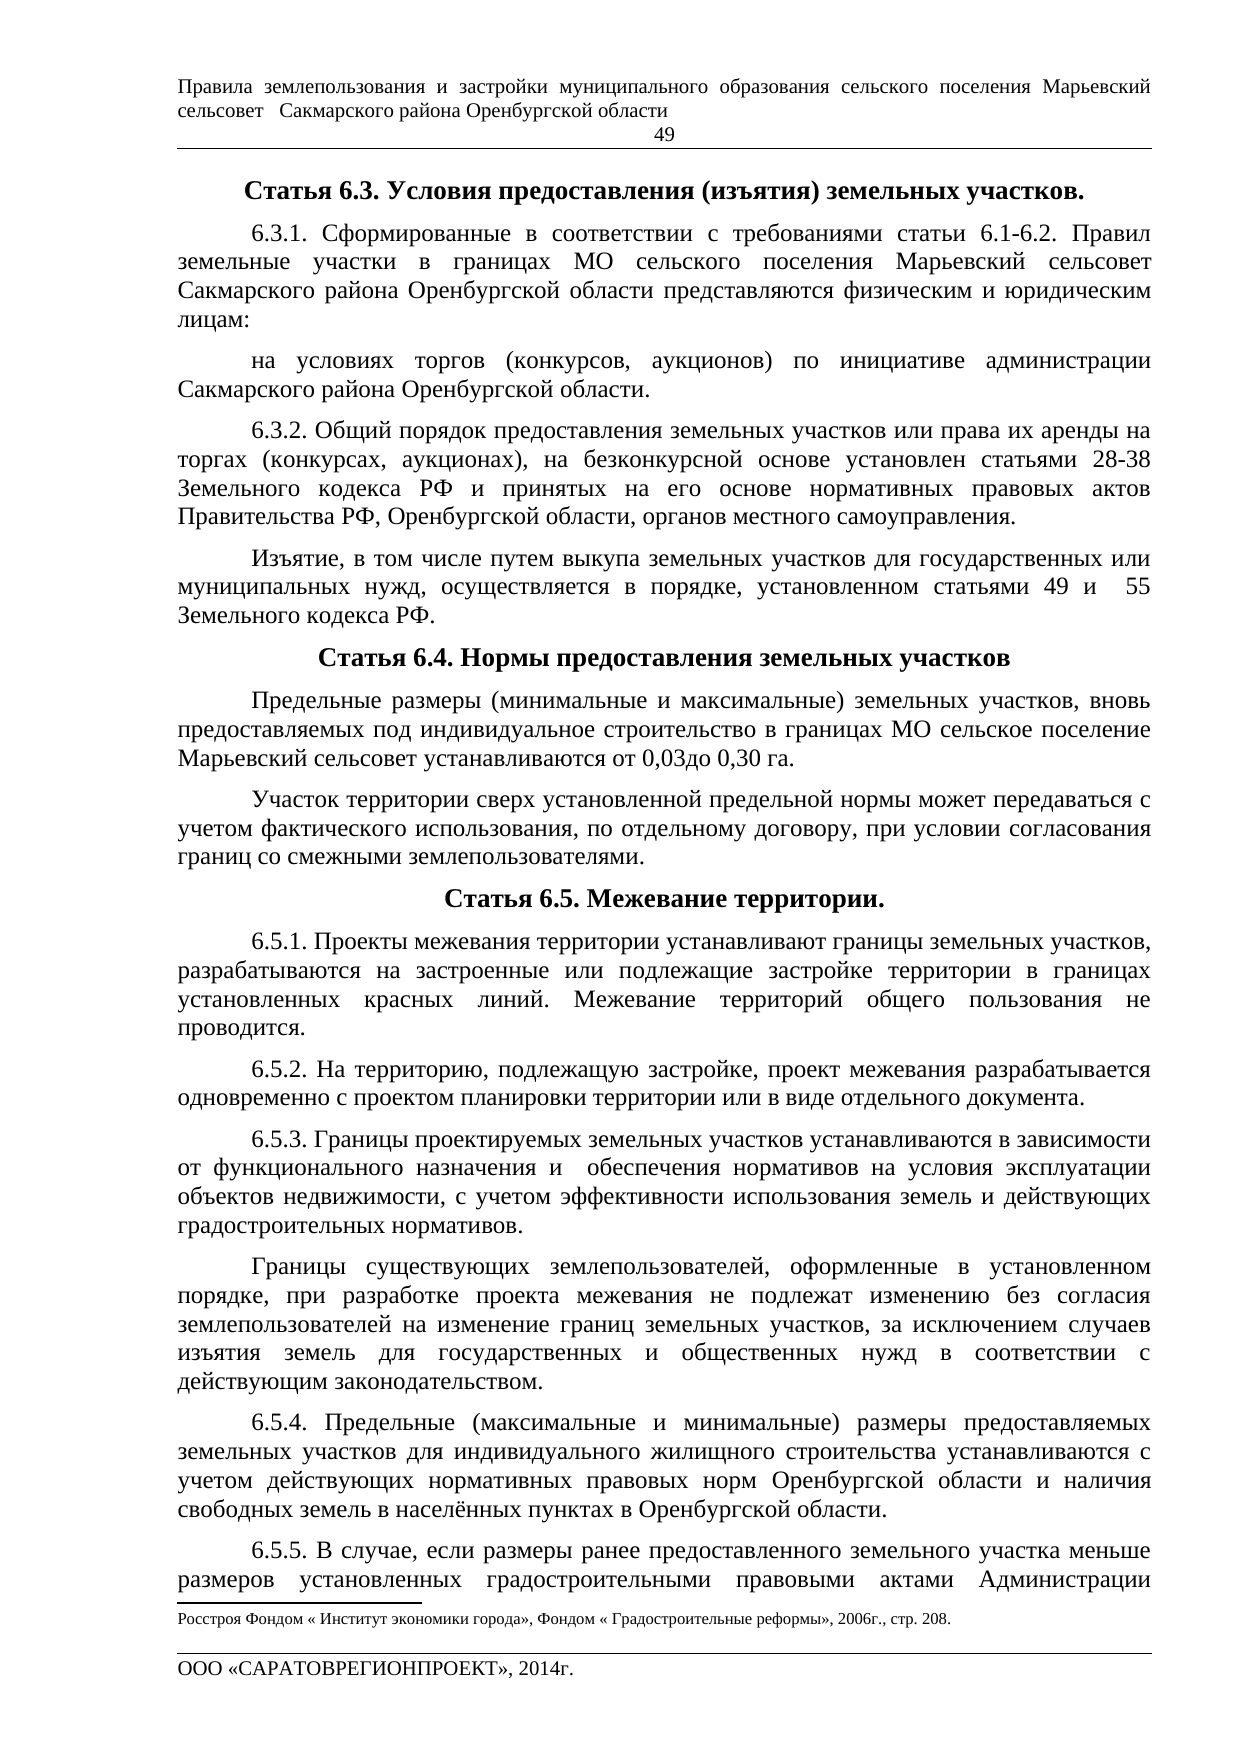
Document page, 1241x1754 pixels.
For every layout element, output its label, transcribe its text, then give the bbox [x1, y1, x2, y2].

text Участок территории сверх установленной предельной нормы может передаваться с учетом фактического использования, по отдельному договору, при условии согласования границ со смежными землепользователями. [177, 784, 1152, 870]
text Статья 6.5. Межевание территории. [177, 883, 1152, 914]
text Статья 6.3. Условия предоставления (изъятия) земельных участков. [177, 174, 1152, 205]
text Границы существующих землепользователей, оформленные в установленном порядке, при разработке проекта межевания не подлежат изменению без согласия землепользователей на изменение границ земельных участков, за исключением случаев изъятия земель для государственных и общественных нужд в соответствии с действующим законодательством. [177, 1251, 1152, 1395]
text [177, 1535, 1152, 1592]
text Статья 6.4. Нормы предоставления земельных участков [177, 641, 1152, 673]
text 6.3.2. Общий порядок предоставления земельных участков или права их аренды на торгах (конкурсах, аукционах), на безконкурсной основе установлен статьями 28-38 Земельного кодекса РФ и принятых на его основе нормативных правовых актов Правительства РФ, Оренбургской области, органов местного самоуправления. [177, 415, 1152, 530]
text Предельные размеры (минимальные и максимальные) земельных участков, вновь предоставляемых под индивидуальное строительство в границах МО сельское поселение Марьевский сельсовет устанавливаются от 0,03до 0,30 га. [177, 685, 1152, 771]
text 6.5.3. Границы проектируемых земельных участков устанавливаются в зависимости от функционального назначения и обеспечения нормативов на условия эксплуатации объектов недвижимости, с учетом эффективности использования земель и действующих градостроительных нормативов. [177, 1124, 1152, 1239]
text Изъятие, в том числе путем выкупа земельных участков для государственных или муниципальных нужд, осуществляется в порядке, установленном статьями 49 и 55 Земельного кодекса РФ. [177, 543, 1152, 629]
text 6.5.2. На территорию, подлежащую застройке, проект межевания разрабатывается одновременно с проектом планировки территории или в виде отдельного документа. [177, 1054, 1152, 1111]
text на условиях торгов (конкурсов, аукционов) по инициативе администрации Сакмарского района Оренбургской области. [177, 345, 1152, 403]
text 6.3.1. Сформированные в соответствии с требованиями статьи 6.1-6.2. Правил земельные участки в границах МО сельского поселения Марьевский сельсовет Сакмарского района Оренбургской области представляются физическим и юридическим лицам: [177, 218, 1152, 333]
text 6.5.1. Проекты межевания территории устанавливают границы земельных участков, разрабатываются на застроенные или подлежащие застройке территории в границах установленных красных линий. Межевание территорий общего пользования не проводится. [177, 926, 1152, 1041]
text 6.5.4. Предельные (максимальные и минимальные) размеры предоставляемых земельных участков для индивидуального жилищного строительства устанавливаются с учетом действующих нормативных правовых норм Оренбургской области и наличия свободных земель в населённых пунктах в Оренбургской области. [177, 1407, 1152, 1522]
